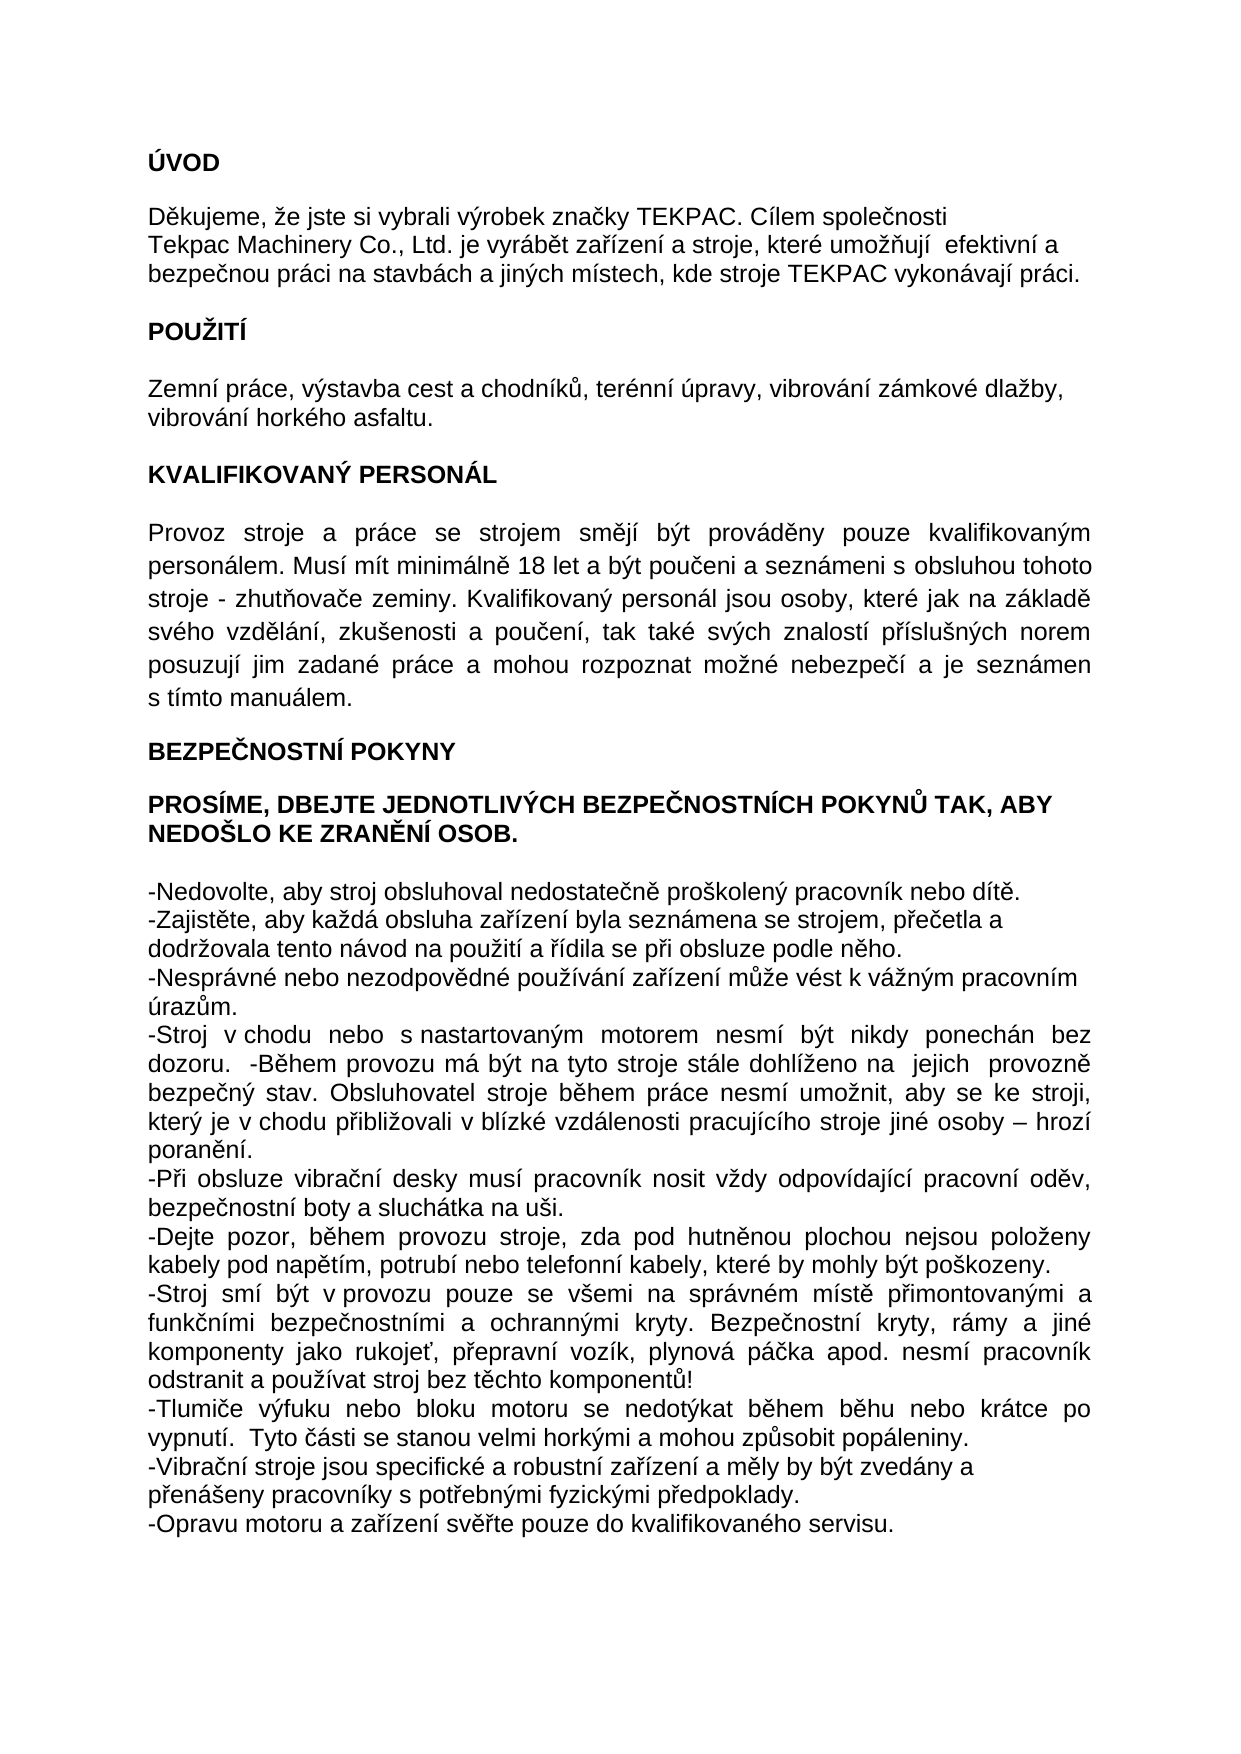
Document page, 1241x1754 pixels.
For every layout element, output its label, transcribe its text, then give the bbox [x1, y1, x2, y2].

text -Stroj smí být v provozu pouze se všemi na správném místě přimontovanými a funkčními bezpečnostními a ochrannými kryty. Bezpečnostní kryty, rámy a jiné komponenty jako rukojeť, přepravní vozík, plynová páčka apod. nesmí pracovník odstranit a používat stroj bez těchto komponentů! [148, 1279, 1093, 1394]
text -Při obsluze vibrační desky musí pracovník nosit vždy odpovídající pracovní oděv, bezpečnostní boty a sluchátka na uši. [148, 1164, 1093, 1222]
text -Stroj v chodu nebo s nastartovaným motorem nesmí být nikdy ponechán bez dozoru. -Během provozu má být na tyto stroje stále dohlíženo na jejich provozně bezpečný stav. Obsluhovatel stroje během práce nesmí umožnit, aby se ke stroji, který je v chodu přibližovali v blízké vzdálenosti pracujícího stroje jiné osoby – hrozí poranění. [148, 1021, 1093, 1164]
text -Tlumiče výfuku nebo bloku motoru se nedotýkat během běhu nebo krátce po vypnutí. Tyto části se stanou velmi horkými a mohou způsobit popáleniny. [148, 1394, 1093, 1452]
text Provoz stroje a práce se strojem smějí být prováděny pouze kvalifikovaným personálem. Musí mít minimálně 18 let a být poučeni a seznámeni s obsluhou tohoto stroje - zhutňovače zeminy. Kvalifikovaný personál jsou osoby, které jak na základě svého vzdělání, zkušenosti a poučení, tak také svých znalostí příslušných norem posuzují jim zadané práce a mohou rozpoznat možné nebezpečí a je seznámen s tímto manuálem. [148, 518, 1093, 712]
text -Nesprávné nebo nezodpovědné používání zařízení může vést k vážným pracovním úrazům. [148, 963, 1093, 1021]
subtitle Děkujeme, že jste si vybrali výrobek značky TEKPAC. Cílem společnosti Tekpac Machinery Co., Ltd. je vyrábět zařízení a stroje, které umožňují efektivní a bezpečnou práci na stavbách a jiných místech, kde stroje TEKPAC vykonávají práci. [148, 201, 1093, 288]
text PROSÍME, DBEJTE JEDNOTLIVÝCH BEZPEČNOSTNÍCH POKYNŮ TAK, ABY NEDOŠLO KE ZRANĚNÍ OSOB. [148, 791, 1093, 848]
subtitle POUŽITÍ [148, 316, 1093, 345]
text -Vibrační stroje jsou specifické a robustní zařízení a měly by být zvedány a přenášeny pracovníky s potřebnými fyzickými předpoklady. [148, 1452, 1093, 1509]
text -Zajistěte, aby každá obsluha zařízení byla seznámena se strojem, přečetla a dodržovala tento návod na použití a řídila se při obsluze podle něho. [148, 906, 1093, 963]
subtitle KVALIFIKOVANÝ PERSONÁL [148, 460, 1093, 489]
subtitle Zemní práce, výstavba cest a chodníků, terénní úpravy, vibrování zámkové dlažby, vibrování horkého asfaltu. [148, 374, 1093, 431]
text -Dejte pozor, během provozu stroje, zda pod hutněnou plochou nejsou položeny kabely pod napětím, potrubí nebo telefonní kabely, které by mohly být poškozeny. [148, 1222, 1093, 1279]
text -Opravu motoru a zařízení svěřte pouze do kvalifikovaného servisu. [148, 1509, 1093, 1538]
text ÚVOD [148, 148, 1093, 176]
text BEZPEČNOSTNÍ POKYNY [148, 737, 1093, 765]
text -Nedovolte, aby stroj obsluhoval nedostatečně proškolený pracovník nebo dítě. [148, 877, 1093, 906]
